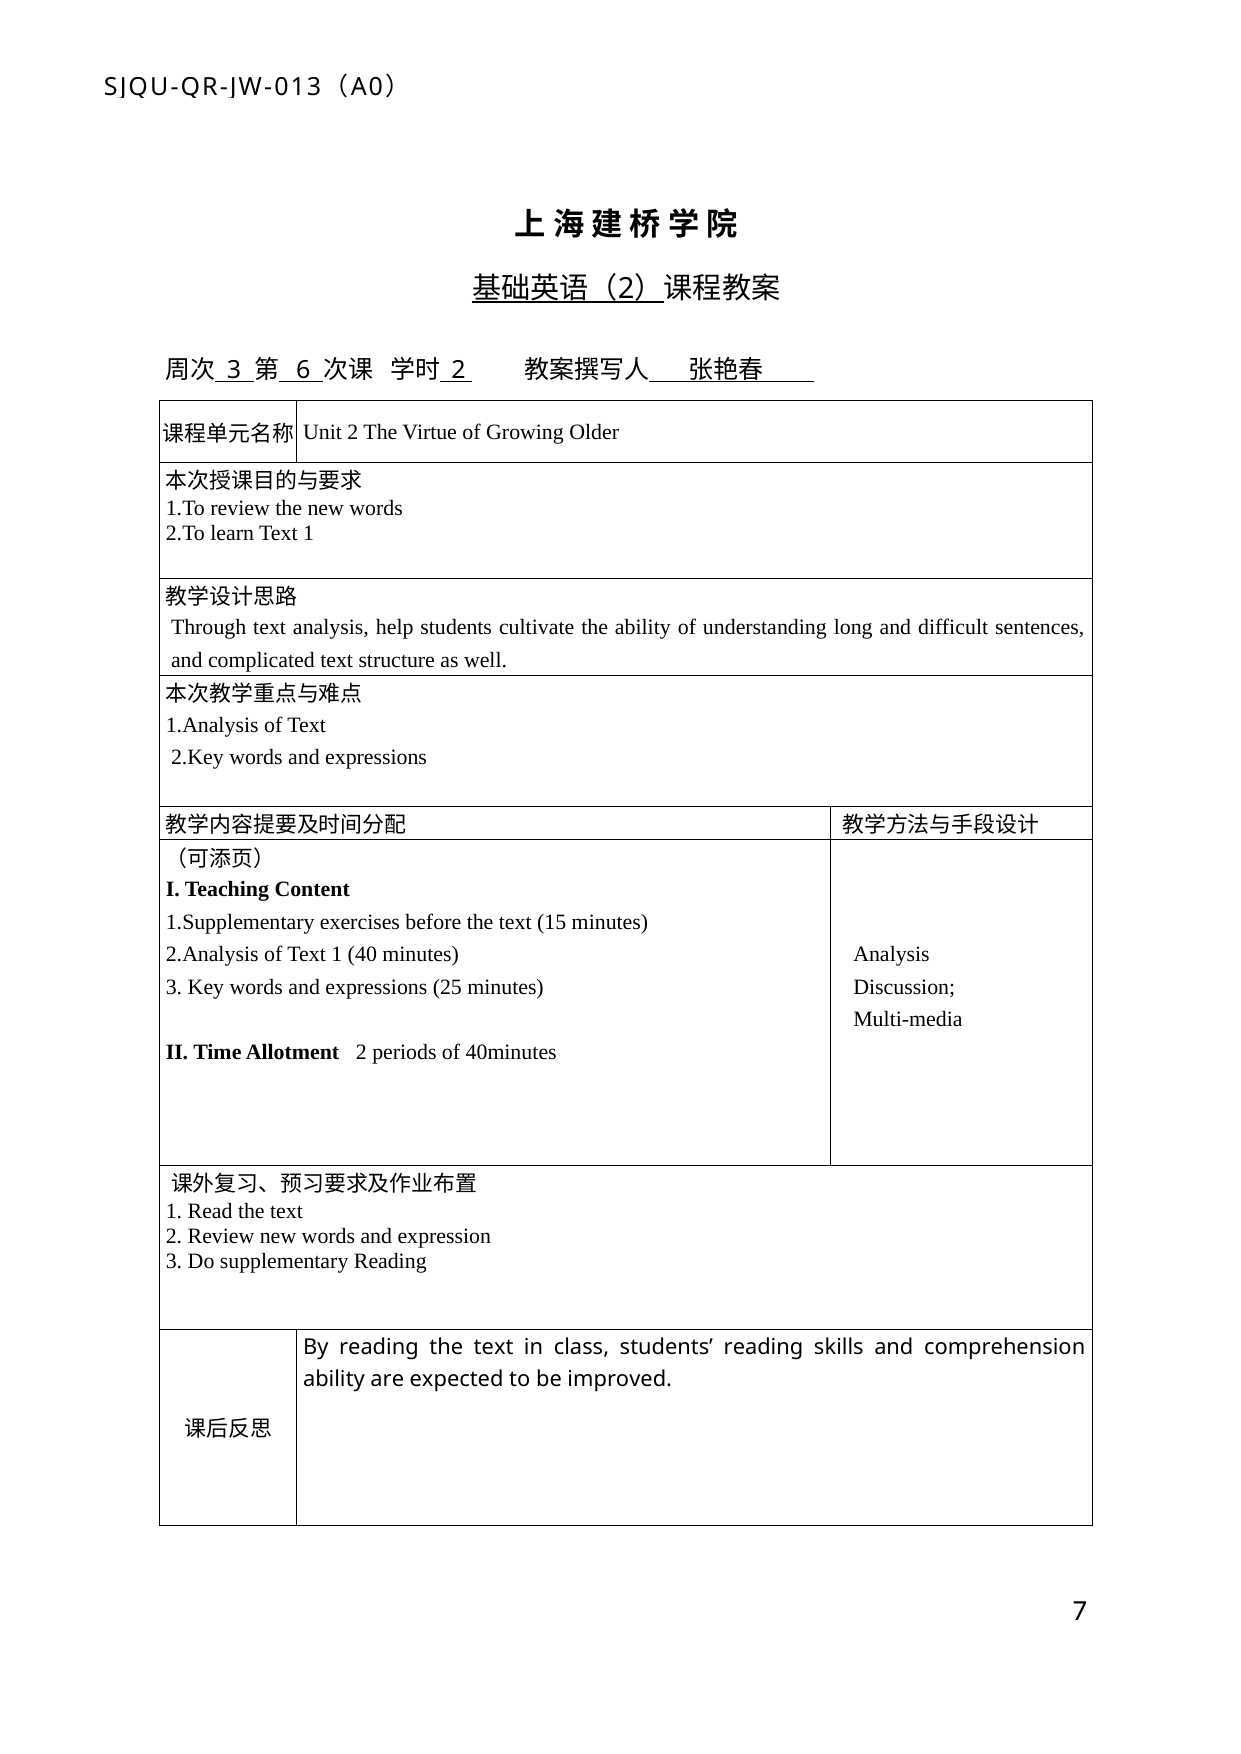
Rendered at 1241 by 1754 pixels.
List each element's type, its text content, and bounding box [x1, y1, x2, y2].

table_cell 教学内容提要及时间分配 [160, 807, 830, 839]
text 上 海 建 桥 学 院 [165, 189, 1087, 254]
table_cell By reading the text in class, students’ reading skills and comprehension ability are expected to be improved. [297, 1330, 1092, 1524]
table_cell 教学设计思路 Through text analysis, help students cultivate the ability of understanding long and difficult sentences, and complicated text structure as well. [160, 579, 1092, 675]
table_header 课程单元名称 [160, 401, 296, 462]
table_cell 教学方法与手段设计 [831, 807, 1092, 839]
table_cell （可添页） I. Teaching Content 1.Supplementary exercises before the text (15 minutes) 2.Analysis of Text 1 (40 minutes) 3. Key words and expressions (25 minutes) II. Time Allotment 2 periods of 40minutes [160, 840, 830, 1165]
text 基础英语（2）课程教案 [165, 254, 1087, 319]
table_header Unit 2 The Virtue of Growing Older [297, 401, 1092, 462]
table_cell 本次授课目的与要求 1.To review the new words 2.To learn Text 1 [160, 463, 1092, 578]
table_cell 本次教学重点与难点 1.Analysis of Text 2.Key words and expressions [160, 676, 1092, 806]
table_cell Analysis Discussion; Multi-media [831, 840, 1092, 1165]
table_cell 课后反思 [160, 1330, 296, 1524]
text 周次 3 第 6 次课 学时 2 教案撰写人 张艳春 [165, 335, 1087, 400]
table_cell 课外复习、预习要求及作业布置 1. Read the text 2. Review new words and expression 3. Do supplementary Reading [160, 1166, 1092, 1328]
